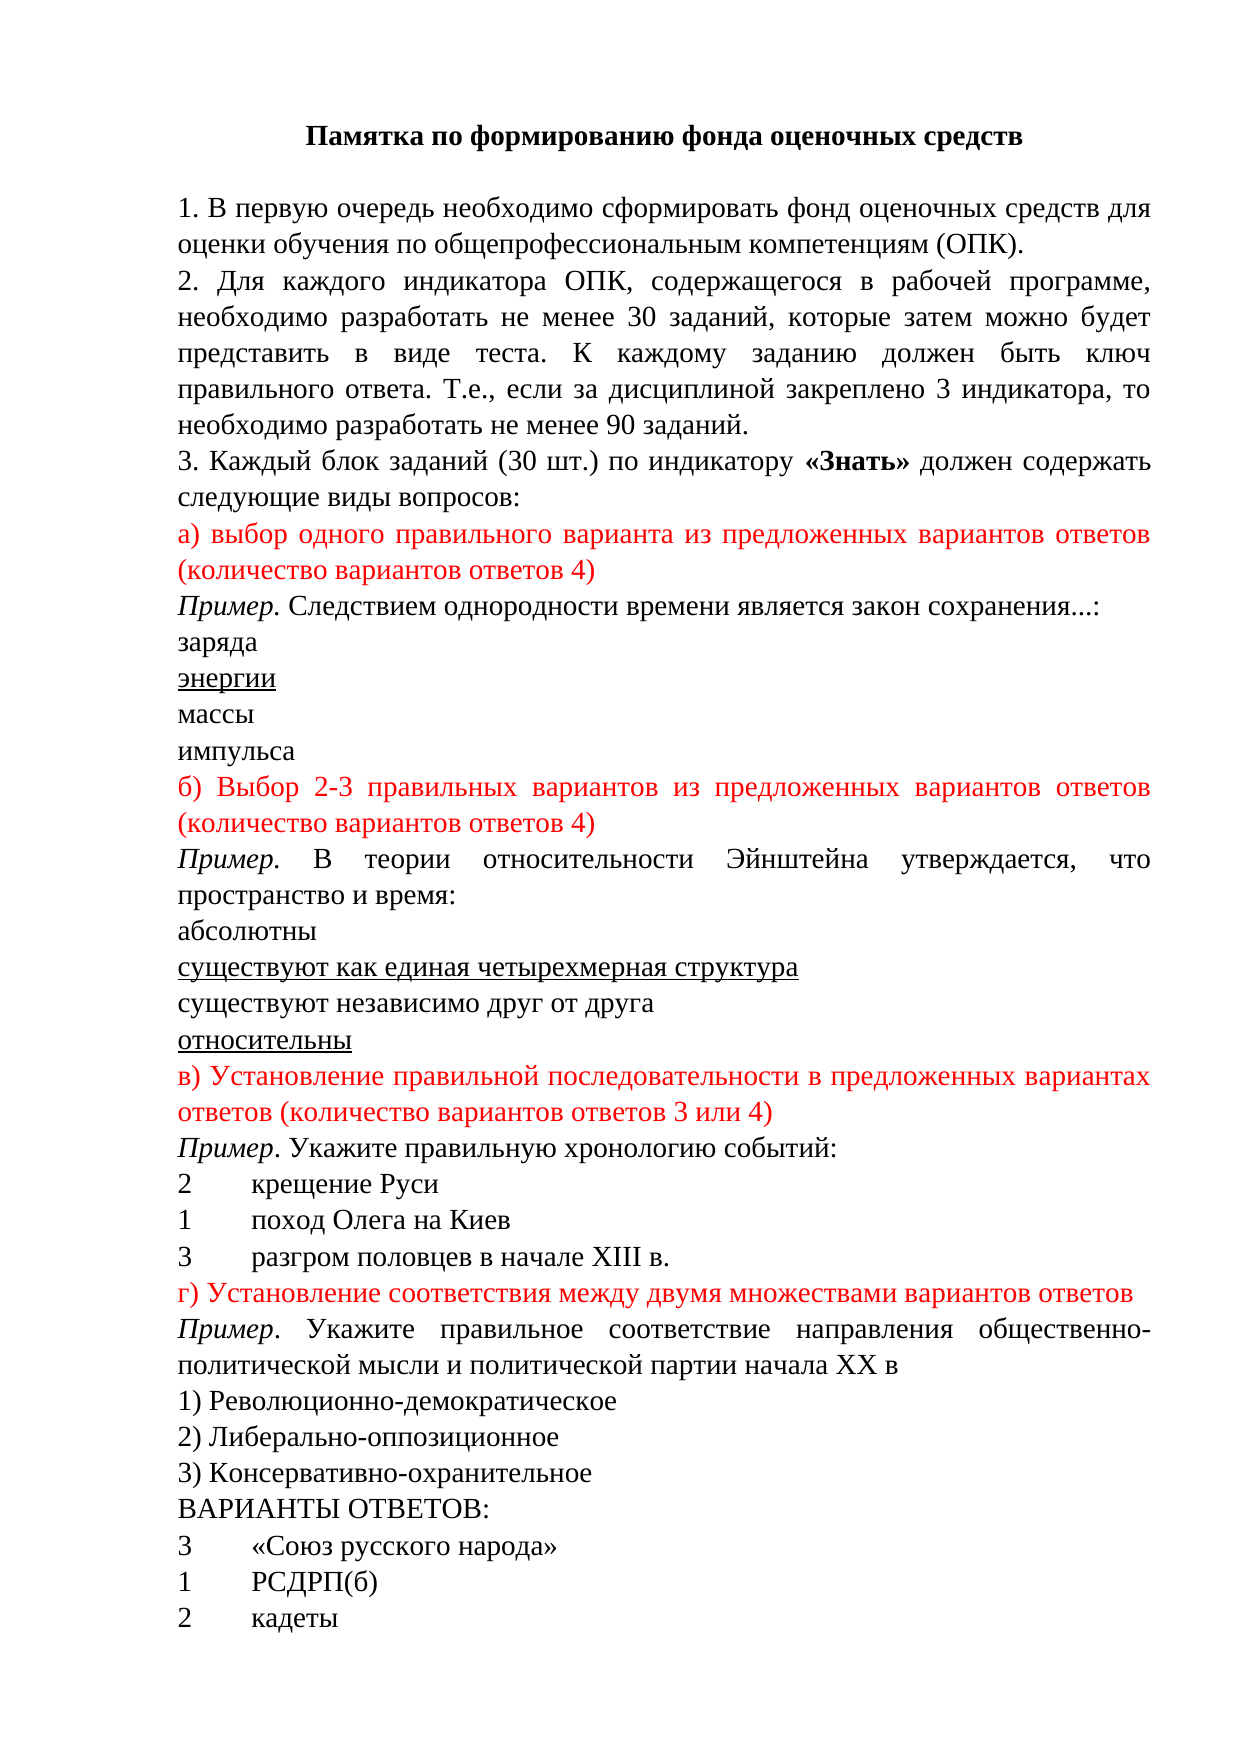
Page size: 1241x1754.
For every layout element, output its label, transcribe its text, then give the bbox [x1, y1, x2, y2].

text в) Установление правильной последовательности в предложенных вариантах ответов (количество вариантов ответов 3 или 4) [177, 1058, 1152, 1128]
text абсолютны [177, 913, 1152, 947]
text Пример. Укажите правильное соответствие направления общественно-политической мысли и политической партии начала XX в [177, 1311, 1152, 1381]
text относительны [177, 1022, 1152, 1055]
text заряда [177, 624, 1152, 658]
text г) Установление соответствия между двумя множествами вариантов ответов [177, 1275, 1152, 1308]
text энергии [177, 660, 1152, 694]
text существуют как единая четырехмерная структура [177, 949, 1152, 983]
text 1) Революционно-демократическое [177, 1383, 1152, 1417]
text а) выбор одного правильного варианта из предложенных вариантов ответов (количество вариантов ответов 4) [177, 516, 1152, 585]
text 3 «Союз русского народа» [177, 1528, 1152, 1561]
text 2 кадеты [177, 1600, 1152, 1634]
text Пример. Следствием однородности времени является закон сохранения...: [177, 588, 1152, 622]
text импульса [177, 733, 1152, 766]
text 3. Каждый блок заданий (30 шт.) по индикатору «Знать» должен содержать следующие виды вопросов: [177, 443, 1152, 513]
text 3 разгром половцев в начале XIII в. [177, 1239, 1152, 1272]
text 1 РСДРП(б) [177, 1564, 1152, 1597]
text 2. Для каждого индикатора ОПК, содержащегося в рабочей программе, необходимо разработать не менее 30 заданий, которые затем можно будет представить в виде теста. К каждому заданию должен быть ключ правильного ответа. Т.е., если за дисциплиной закреплено 3 индикатора, то необходимо разработать не менее 90 заданий. [177, 263, 1152, 441]
text 2) Либерально-оппозиционное [177, 1419, 1152, 1453]
text массы [177, 696, 1152, 730]
text 2 крещение Руси [177, 1166, 1152, 1200]
text Пример. В теории относительности Эйнштейна утверждается, что пространство и время: [177, 841, 1152, 911]
text ВАРИАНТЫ ОТВЕТОВ: [177, 1492, 1152, 1525]
text 1. В первую очередь необходимо сформировать фонд оценочных средств для оценки обучения по общепрофессиональным компетенциям (ОПК). [177, 190, 1152, 260]
text существуют независимо друг от друга [177, 986, 1152, 1019]
text б) Выбор 2-3 правильных вариантов из предложенных вариантов ответов (количество вариантов ответов 4) [177, 769, 1152, 838]
text Памятка по формированию фонда оценочных средств [177, 118, 1152, 152]
text Пример. Укажите правильную хронологию событий: [177, 1130, 1152, 1164]
text 1 поход Олега на Киев [177, 1202, 1152, 1236]
text 3) Консервативно-охранительное [177, 1456, 1152, 1489]
